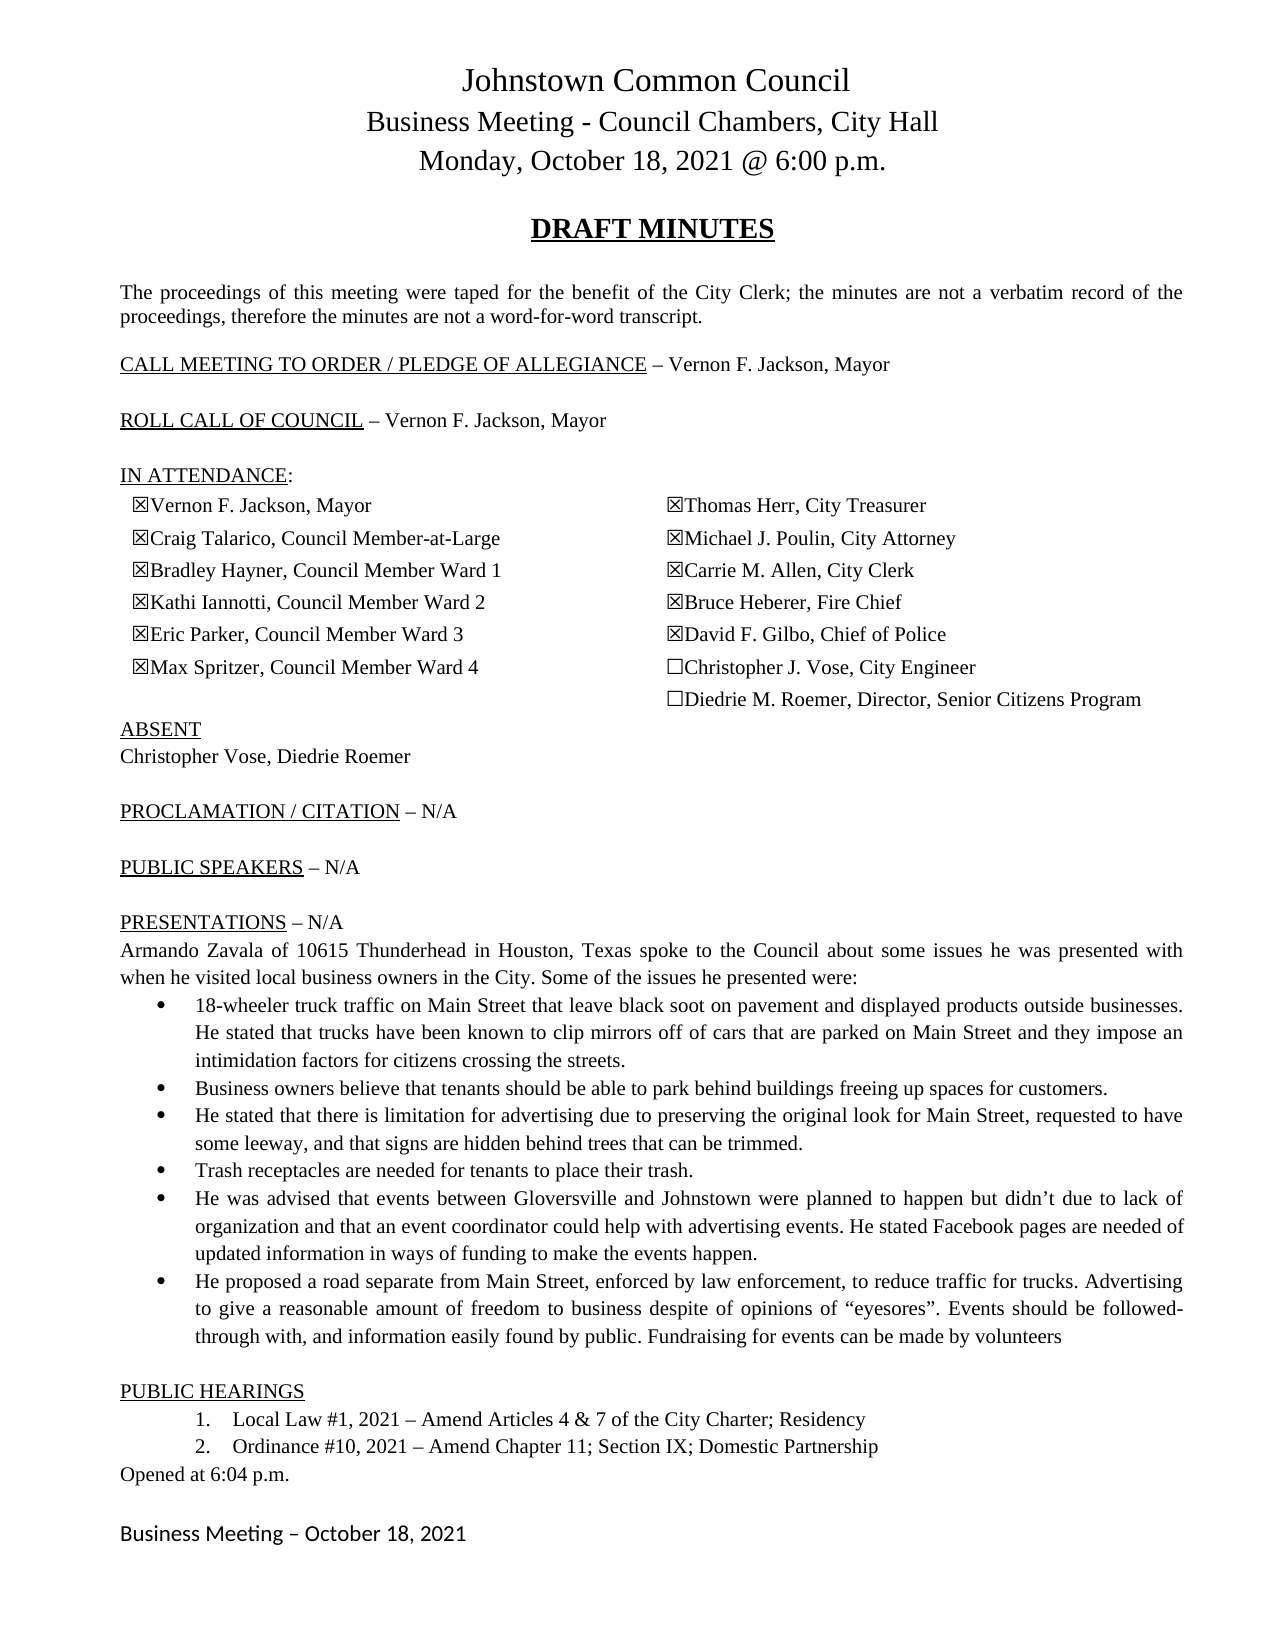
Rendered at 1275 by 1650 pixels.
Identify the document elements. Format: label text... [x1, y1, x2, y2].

list Business owners believe that tenants should be able to park behind buildings freeing up spaces for customers. [157, 1076, 1185, 1099]
table_header Thomas Herr, City Treasurer [654, 490, 1231, 523]
table_cell David F. Gilbo, Chief of Police [654, 620, 1231, 652]
table_cell Eric Parker, Council Member Ward 3 [120, 620, 654, 652]
text ROLL CALL OF COUNCIL – Vernon F. Jackson, Mayor [120, 407, 1185, 432]
text Opened at 6:04 p.m. [120, 1462, 1185, 1486]
text Business Meeting - Council Chambers, City Hall [120, 104, 1185, 138]
table_cell Christopher J. Vose, City Engineer Diedrie M. Roemer, Director, Senior Citizens Program [654, 652, 1231, 717]
list 18-wheeler truck traffic on Main Street that leave black soot on pavement and displayed products outside businesses. He stated that trucks have been known to clip mirrors off of cars that are parked on Main Street and they impose an intimidation factors for citizens crossing the streets. [157, 993, 1185, 1072]
text DRAFT MINUTES [120, 211, 1185, 245]
text PRESENTATIONS – N/A [120, 910, 1185, 934]
text Armando Zavala of 10615 Thunderhead in Houston, Texas spoke to the Council about some issues he was presented with when he visited local business owners in the City. Some of the issues he presented were: [120, 937, 1185, 989]
list Ordinance #10, 2021 – Amend Chapter 11; Section IX; Domestic Partnership [195, 1434, 1185, 1458]
text IN ATTENDANCE: [120, 463, 1185, 487]
text Johnstown Common Council [120, 60, 1185, 98]
text The proceedings of this meeting were taped for the benefit of the City Clerk; the minutes are not a verbatim record of the proceedings, therefore the minutes are not a word-for-word transcript. [120, 280, 1185, 328]
text PUBLIC SPEAKERS – N/A [120, 855, 1185, 879]
list He proposed a road separate from Main Street, enforced by law enforcement, to reduce traffic for trucks. Advertising to give a reasonable amount of freedom to business despite of opinions of “eyesores”. Events should be followed-through with, and information easily found by public. Fundraising for events can be made by volunteers [157, 1269, 1185, 1348]
table_header Vernon F. Jackson, Mayor [120, 490, 654, 523]
table_cell Carrie M. Allen, City Clerk [654, 555, 1231, 587]
text CALL MEETING TO ORDER / PLEDGE OF ALLEGIANCE – Vernon F. Jackson, Mayor [120, 352, 1185, 376]
table_cell Kathi Iannotti, Council Member Ward 2 [120, 587, 654, 619]
table_cell Bruce Heberer, Fire Chief [654, 587, 1231, 619]
text Christopher Vose, Diedrie Roemer [120, 744, 1185, 768]
text PUBLIC HEARINGS [120, 1379, 1185, 1403]
list He was advised that events between Gloversville and Johnstown were planned to happen but didn’t due to lack of organization and that an event coordinator could help with advertising events. He stated Facebook pages are needed of updated information in ways of funding to make the events happen. [157, 1186, 1185, 1265]
text PROCLAMATION / CITATION – N/A [120, 799, 1185, 823]
table_cell Craig Talarico, Council Member-at-Large [120, 523, 654, 555]
list Trash receptacles are needed for tenants to place their trash. [157, 1158, 1185, 1182]
list Local Law #1, 2021 – Amend Articles 4 & 7 of the City Charter; Residency [195, 1407, 1185, 1431]
text Monday, October 18, 2021 @ 6:00 p.m. [120, 143, 1185, 176]
list He stated that there is limitation for advertising due to preserving the original look for Main Street, requested to have some leeway, and that signs are hidden behind trees that can be trimmed. [157, 1103, 1185, 1155]
table_cell Max Spritzer, Council Member Ward 4 [120, 652, 654, 717]
table_cell Michael J. Poulin, City Attorney [654, 523, 1231, 555]
text ABSENT [120, 717, 1185, 741]
table_cell Bradley Hayner, Council Member Ward 1 [120, 555, 654, 587]
